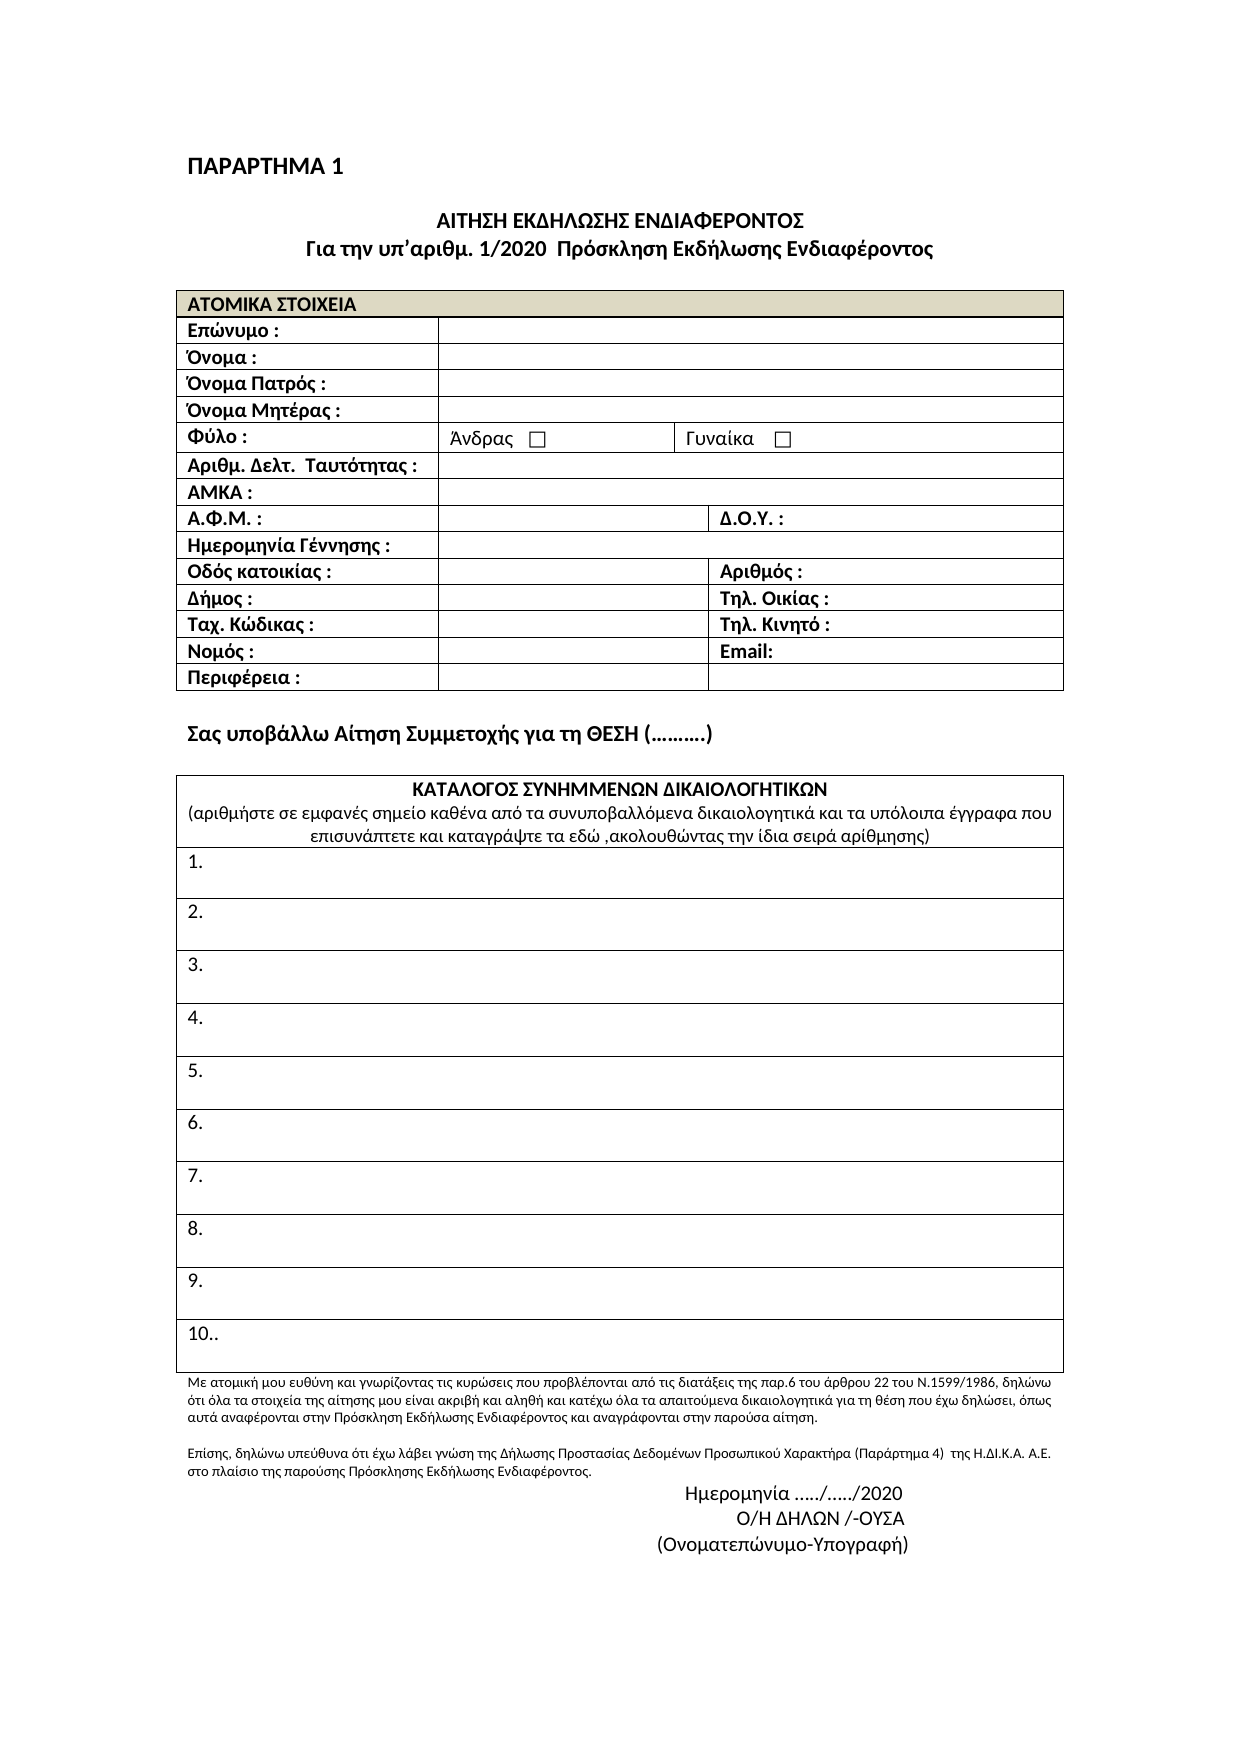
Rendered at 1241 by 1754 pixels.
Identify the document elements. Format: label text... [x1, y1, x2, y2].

table_cell [439, 397, 1063, 422]
table_cell [439, 638, 708, 663]
text Επίσης, δηλώνω υπεύθυνα ότι έχω λάβει γνώση της Δήλωσης Προστασίας Δεδομένων Προσωπικού Χαρακτήρα (Παράρτημα 4) της Η.ΔΙ.Κ.Α. Α.Ε. στο πλαίσιο της παρούσης Πρόσκλησης Εκδήλωσης Ενδιαφέροντος. [187, 1444, 1053, 1480]
table_cell 7. [177, 1162, 1063, 1214]
table_cell [177, 848, 1063, 898]
table_cell Περιφέρεια : [177, 664, 438, 690]
text Με ατομική μου ευθύνη και γνωρίζοντας τις κυρώσεις που προβλέπονται από τις διατάξεις της παρ.6 του άρθρου 22 του Ν.1599/1986, δηλώνω ότι όλα τα στοιχεία της αίτησης μου είναι ακριβή και αληθή και κατέχω όλα τα απαιτούμενα δικαιολογητικά για τη θέση που έχω δηλώσει, όπως αυτά αναφέρονται στην Πρόσκληση Εκδήλωσης Ενδιαφέροντος και αναγράφονται στην παρούσα αίτηση. [187, 1373, 1053, 1426]
table_cell [439, 559, 708, 584]
table_cell 10.. [177, 1320, 1063, 1372]
table_cell 4. [177, 1004, 1063, 1056]
table_cell Άνδρας □ [439, 423, 674, 452]
table_cell Email: [709, 638, 1063, 663]
table_cell Αριθμ. Δελτ. Ταυτότητας : [177, 453, 438, 478]
table_cell [439, 318, 1063, 343]
table_cell Δ.Ο.Υ. : [709, 506, 1063, 531]
table_header ΑΤΟΜΙΚΑ ΣΤΟΙΧΕΙΑ [177, 291, 1063, 316]
table_header ΚΑΤΑΛΟΓΟΣ ΣΥΝΗΜΜΕΝΩΝ ΔΙΚΑΙΟΛΟΓΗΤΙΚΩΝ (αριθμήστε σε εμφανές σημείο καθένα από τα συνυποβαλλόμενα δικαιολογητικά και τα υπόλοιπα έγγραφα που επισυνάπτετε και καταγράψτε τα εδώ ,ακολουθώντας την ίδια σειρά αρίθμησης) [177, 776, 1063, 847]
table_cell Τηλ. Οικίας : [709, 585, 1063, 610]
table_cell [439, 664, 708, 690]
table_cell 8. [177, 1215, 1063, 1267]
table_cell 9. [177, 1268, 1063, 1319]
table_cell [439, 532, 1063, 557]
table_cell Φύλο : [177, 423, 438, 452]
table_cell Ημερομηνία Γέννησης : [177, 532, 438, 557]
table_cell [439, 585, 708, 610]
table_cell Τηλ. Κινητό : [709, 611, 1063, 637]
table_cell [439, 611, 708, 637]
table_cell Γυναίκα □ [675, 423, 1063, 452]
table_cell Επώνυμο : [177, 318, 438, 343]
table_cell 2. [177, 899, 1063, 950]
table_cell 6. [177, 1110, 1063, 1161]
table_cell Α.Φ.Μ. : [177, 506, 438, 531]
table_cell Δήμος : [177, 585, 438, 610]
text Ο/Η ΔΗΛΩΝ /-ΟΥΣΑ [187, 1505, 1053, 1531]
text ΠΑΡΑΡΤΗΜΑ 1 [187, 150, 1053, 181]
table_cell [709, 664, 1063, 690]
table_cell Οδός κατοικίας : [177, 559, 438, 584]
table_cell [439, 506, 708, 531]
table_cell Όνομα : [177, 344, 438, 369]
table_cell Όνομα Πατρός : [177, 370, 438, 396]
table_cell [439, 370, 1063, 396]
text (Ονοματεπώνυμο-Υπογραφή) [187, 1531, 1053, 1556]
table_cell 5. [177, 1057, 1063, 1108]
table_cell Ταχ. Κώδικας : [177, 611, 438, 637]
text Σας υποβάλλω Αίτηση Συμμετοχής για τη ΘΕΣΗ (……….) [187, 719, 1053, 747]
table_cell [439, 453, 1063, 478]
text Ημερομηνία …../…../2020 [187, 1480, 1053, 1505]
table_cell ΑΜΚΑ : [177, 479, 438, 504]
table_cell Νομός : [177, 638, 438, 663]
text Για την υπ’αριθμ. 1/2020 Πρόσκληση Εκδήλωσης Ενδιαφέροντος [187, 234, 1053, 262]
table_cell [439, 479, 1063, 504]
table_cell 3. [177, 951, 1063, 1003]
table_cell Αριθμός : [709, 559, 1063, 584]
text ΑΙΤΗΣΗ ΕΚΔΗΛΩΣΗΣ ΕΝΔΙΑΦΕΡΟΝΤΟΣ [187, 206, 1053, 234]
table_cell Όνομα Μητέρας : [177, 397, 438, 422]
table_cell [439, 344, 1063, 369]
